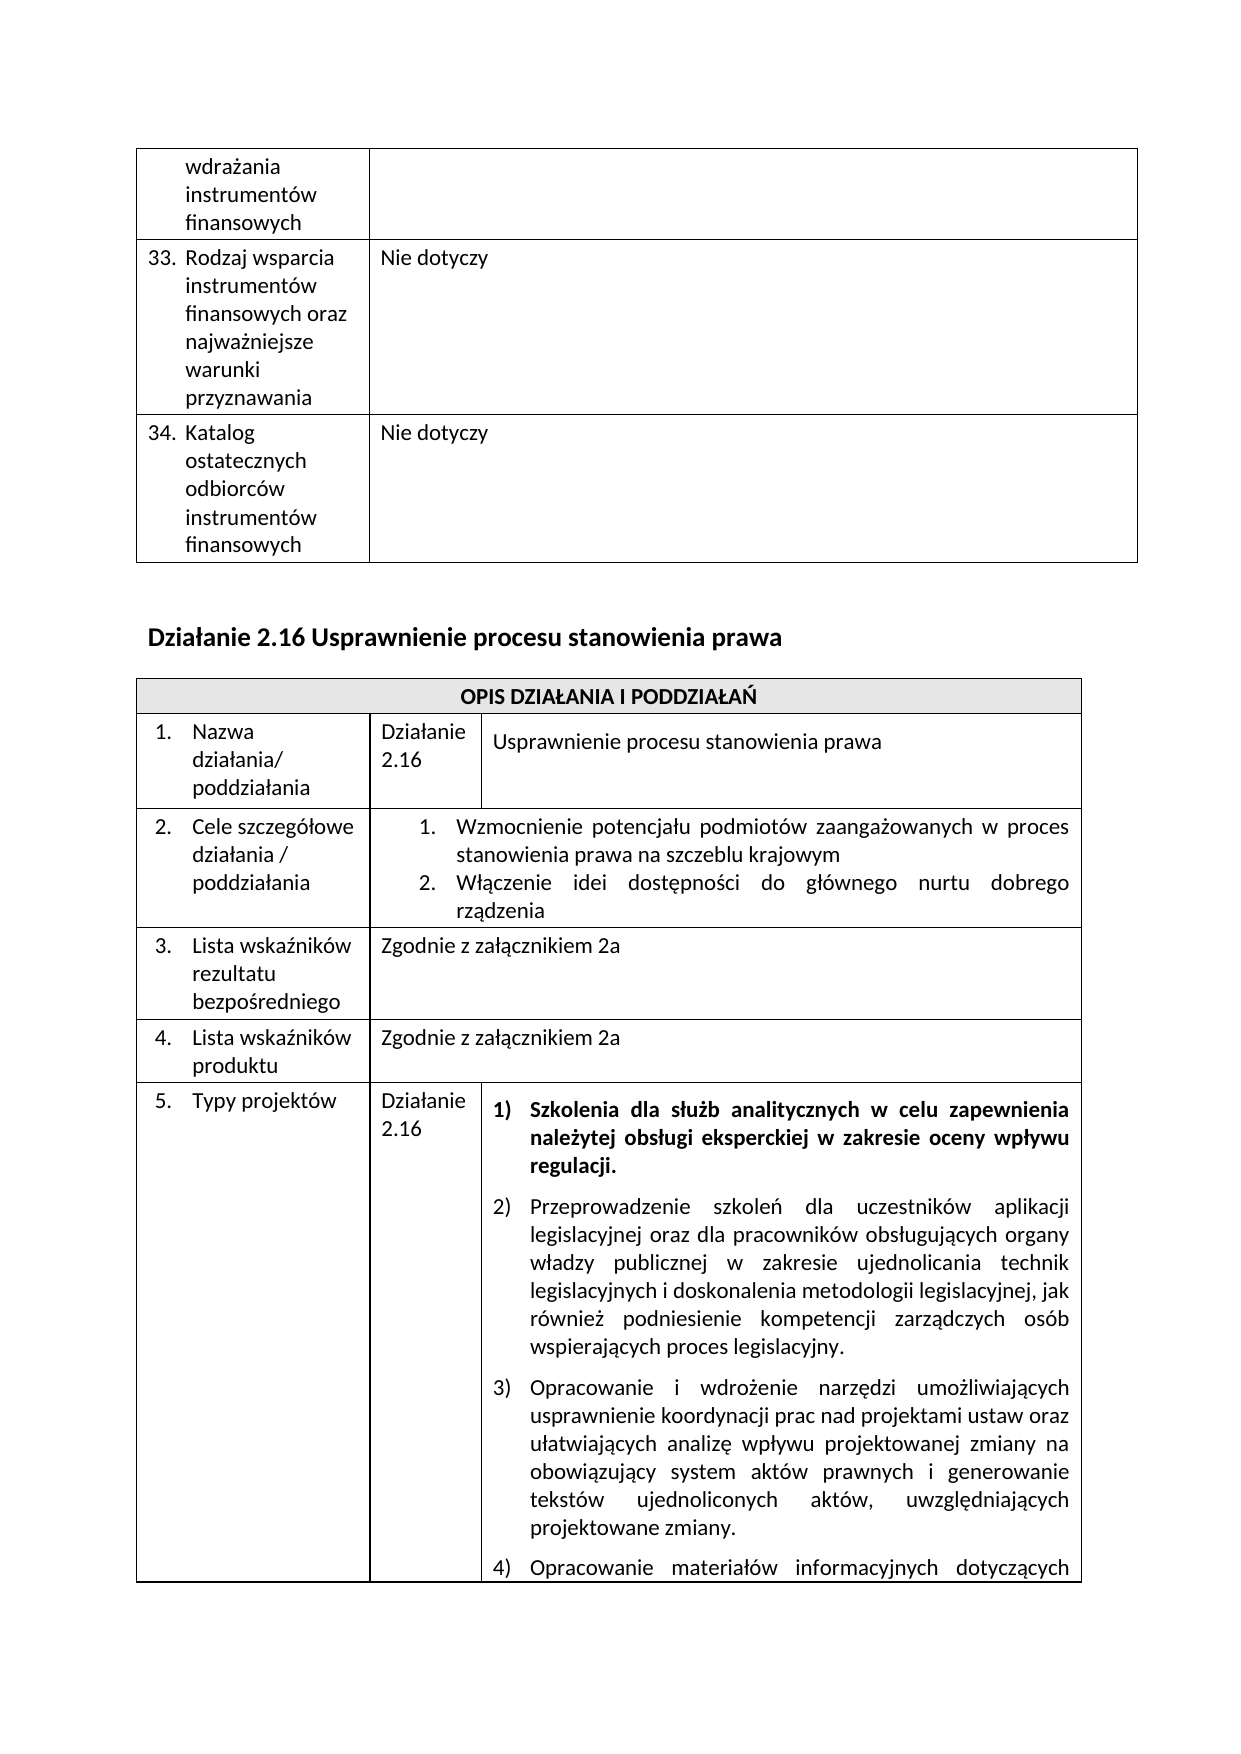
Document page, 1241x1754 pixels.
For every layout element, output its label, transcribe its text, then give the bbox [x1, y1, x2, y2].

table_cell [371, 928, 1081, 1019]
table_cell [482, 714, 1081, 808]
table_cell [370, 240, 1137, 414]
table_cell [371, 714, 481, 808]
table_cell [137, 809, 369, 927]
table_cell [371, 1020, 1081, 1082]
subtitle Działanie 2.16 Usprawnienie procesu stanowienia prawa [148, 620, 1093, 653]
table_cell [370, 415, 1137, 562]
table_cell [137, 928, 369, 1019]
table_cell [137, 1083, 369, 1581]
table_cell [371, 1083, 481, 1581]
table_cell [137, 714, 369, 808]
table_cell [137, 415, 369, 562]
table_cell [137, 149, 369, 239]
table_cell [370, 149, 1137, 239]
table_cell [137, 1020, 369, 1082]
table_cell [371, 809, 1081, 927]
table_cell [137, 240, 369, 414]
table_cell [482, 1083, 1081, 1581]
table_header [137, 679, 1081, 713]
